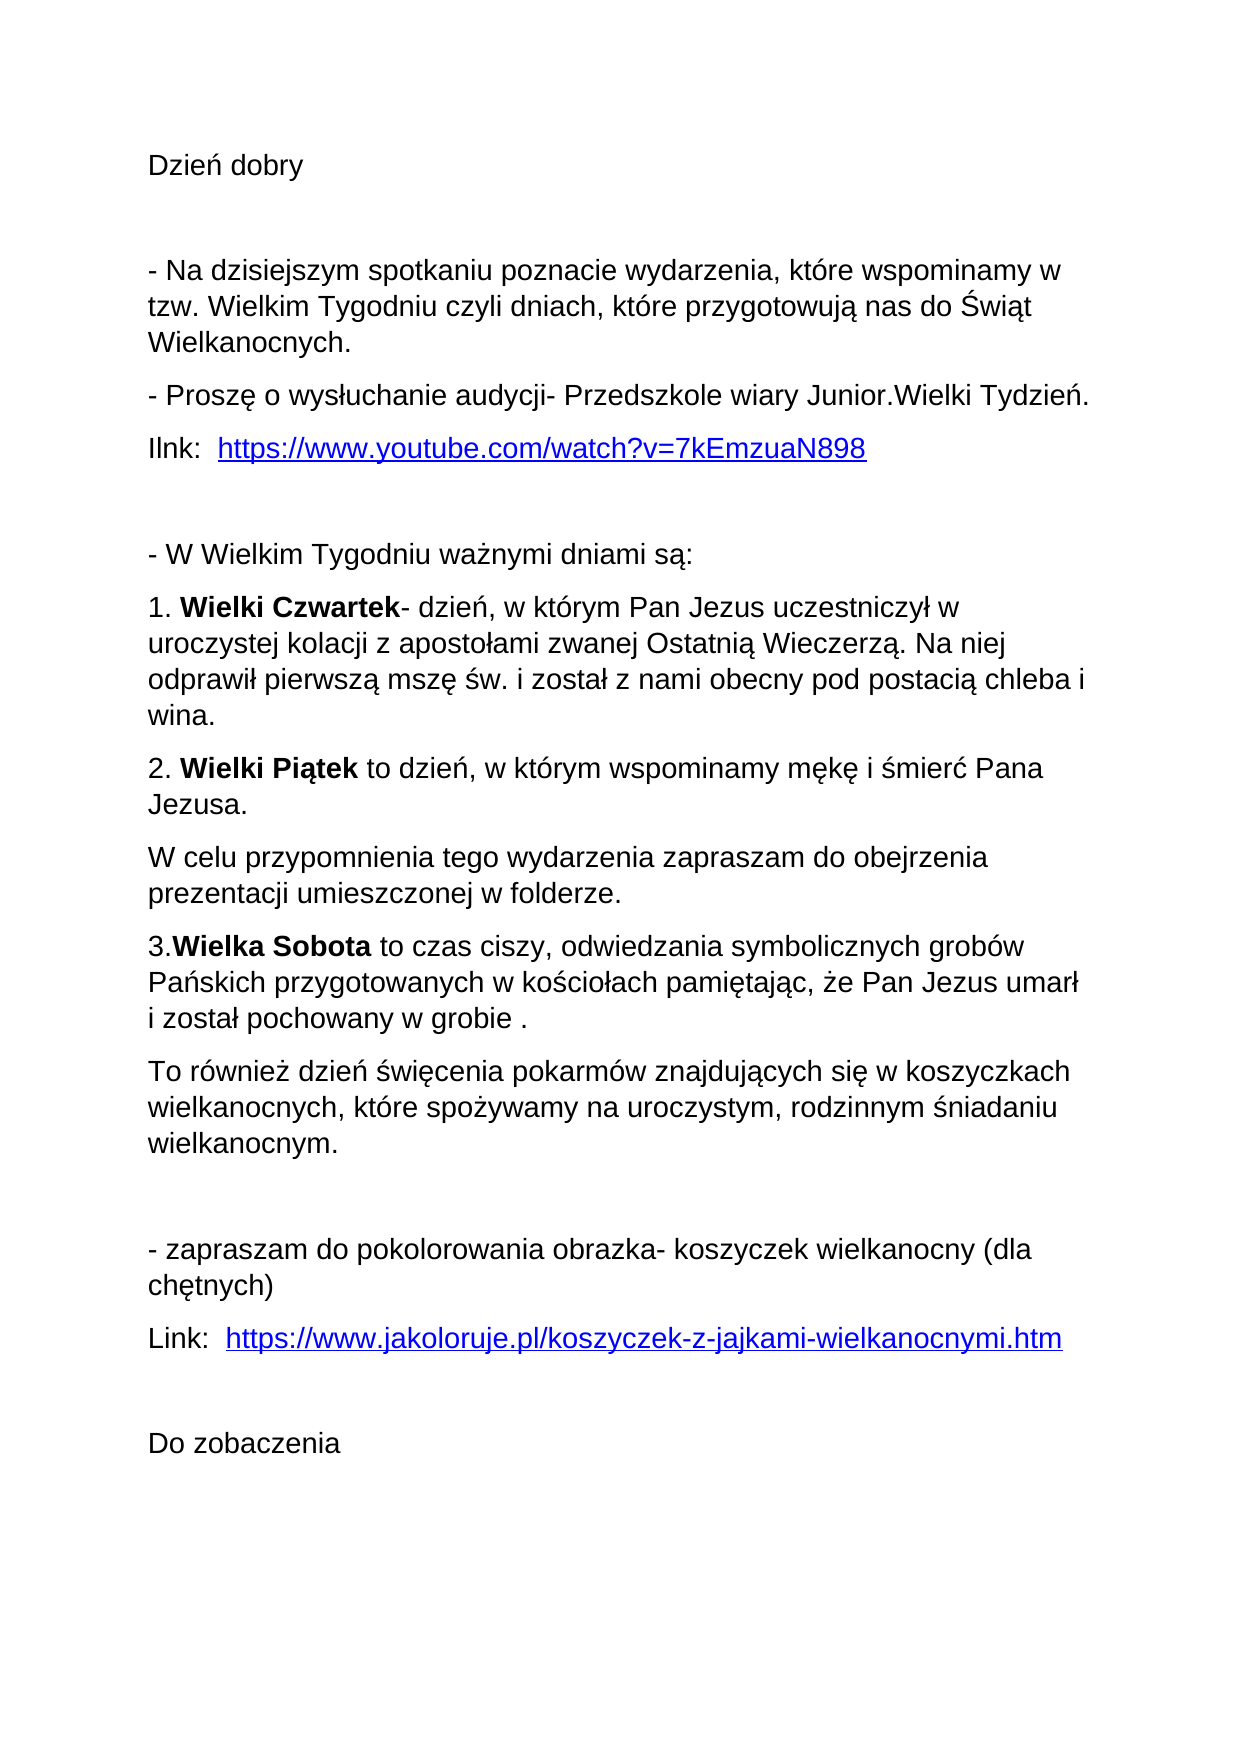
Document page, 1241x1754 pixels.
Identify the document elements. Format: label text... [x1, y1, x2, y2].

text To również dzień święcenia pokarmów znajdujących się w koszyczkach wielkanocnych, które spożywamy na uroczystym, rodzinnym śniadaniu wielkanocnym. [148, 1054, 1093, 1160]
text Ilnk: https://www.youtube.com/watch?v=7kEmzuaN898 [148, 431, 1093, 465]
text 1. Wielki Czwartek- dzień, w którym Pan Jezus uczestniczył w uroczystej kolacji z apostołami zwanej Ostatnią Wieczerzą. Na niej odprawił pierwszą mszę św. i został z nami obecny pod postacią chleba i wina. [148, 589, 1093, 732]
text Do zobaczenia [148, 1426, 1093, 1460]
text 2. Wielki Piątek to dzień, w którym wspominamy mękę i śmierć Pana Jezusa. [148, 751, 1093, 821]
text W celu przypomnienia tego wydarzenia zapraszam do obejrzenia prezentacji umieszczonej w folderze. [148, 840, 1093, 909]
text - W Wielkim Tygodniu ważnymi dniami są: [148, 537, 1093, 570]
text Dzień dobry [148, 148, 1093, 181]
text Link: https://www.jakoloruje.pl/koszyczek-z-jajkami-wielkanocnymi.htm [148, 1321, 1093, 1354]
text - Proszę o wysłuchanie audycji- Przedszkole wiary Junior.Wielki Tydzień. [148, 378, 1093, 412]
text - zapraszam do pokolorowania obrazka- koszyczek wielkanocny (dla chętnych) [148, 1232, 1093, 1301]
text - Na dzisiejszym spotkaniu poznacie wydarzenia, które wspominamy w tzw. Wielkim Tygodniu czyli dniach, które przygotowują nas do Świąt Wielkanocnych. [148, 253, 1093, 359]
text 3.Wielka Sobota to czas ciszy, odwiedzania symbolicznych grobów Pańskich przygotowanych w kościołach pamiętając, że Pan Jezus umarł i został pochowany w grobie . [148, 929, 1093, 1034]
